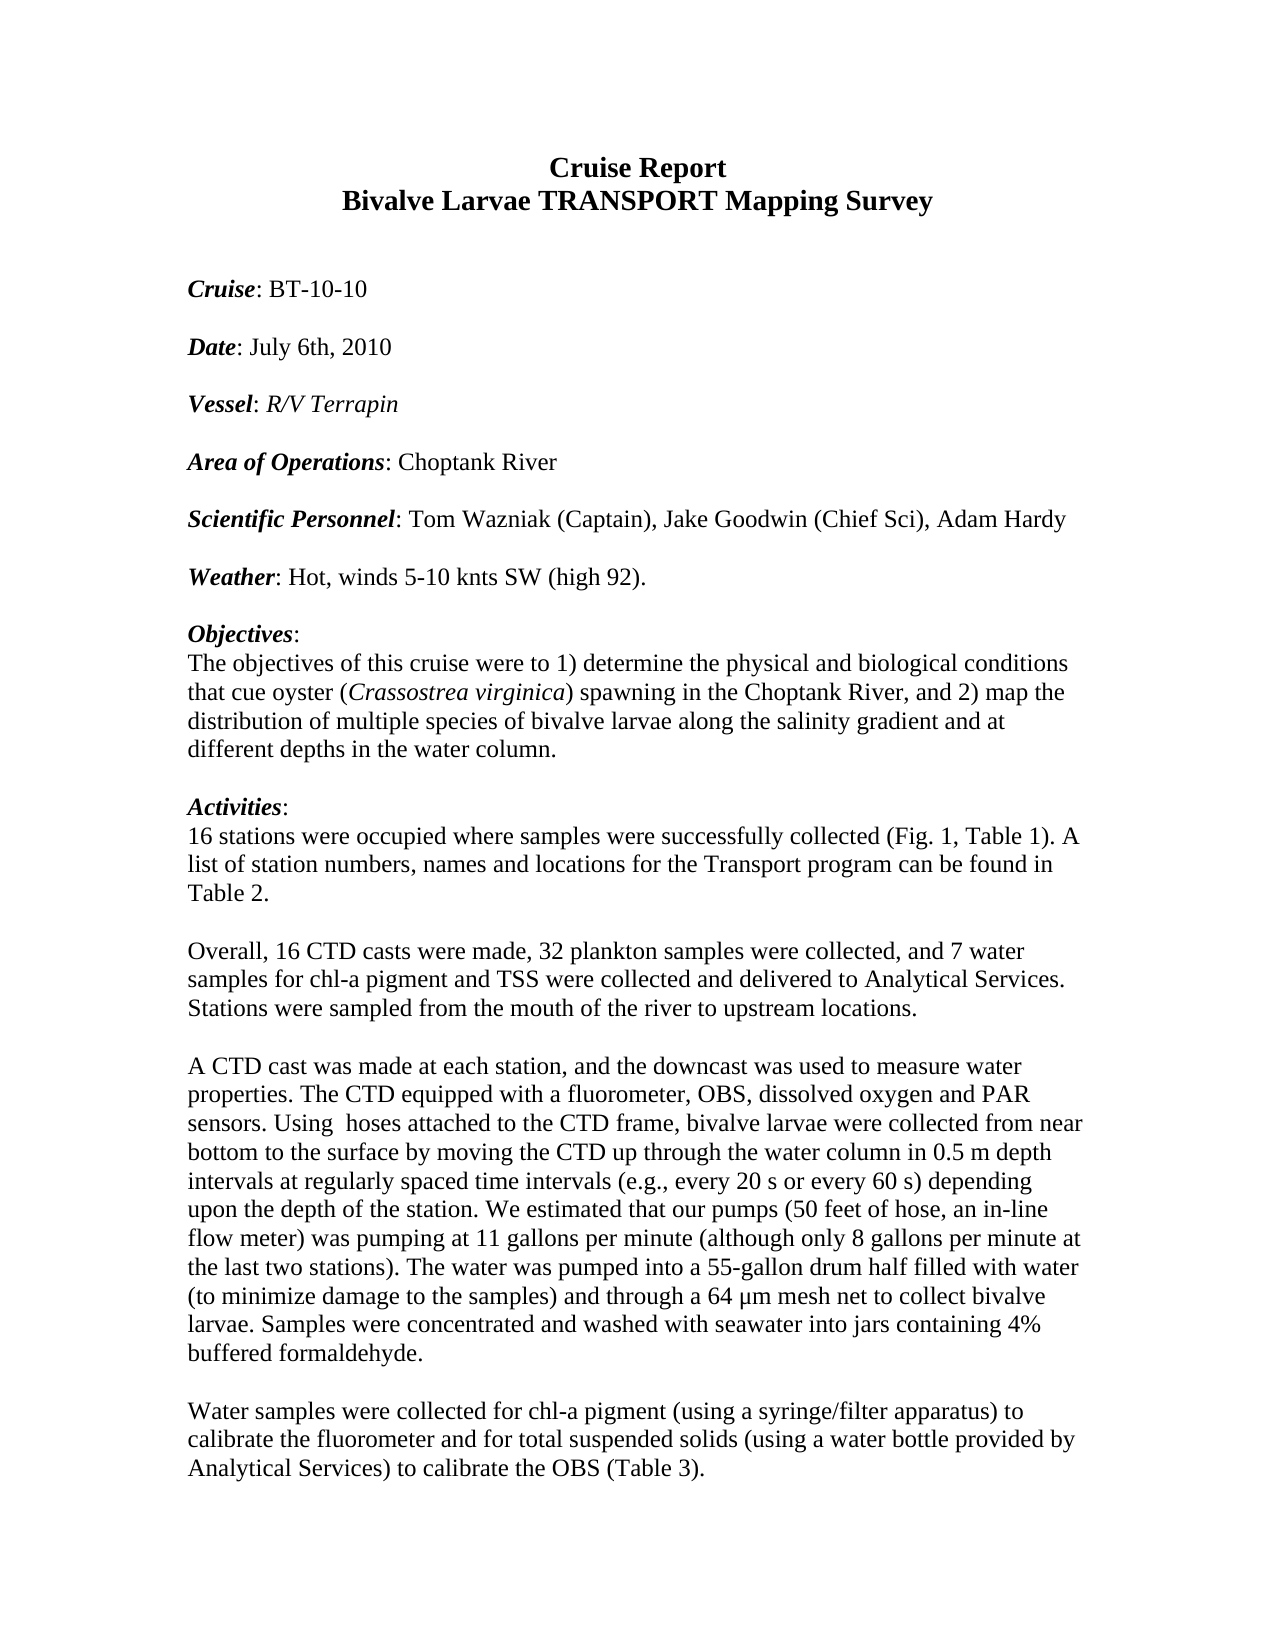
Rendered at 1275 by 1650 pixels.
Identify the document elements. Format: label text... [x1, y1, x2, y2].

text Weather: Hot, winds 5-10 knts SW (high 92). [187, 562, 1087, 591]
text Bivalve Larvae TRANSPORT Mapping Survey [187, 183, 1087, 217]
text 16 stations were occupied where samples were successfully collected (Fig. 1, Table 1). A list of station numbers, names and locations for the Transport program can be found in Table 2. [187, 821, 1087, 907]
text Objectives: [187, 619, 1087, 648]
text Cruise: BT-10-10 [187, 274, 1087, 303]
text Area of Operations: [187, 447, 1087, 476]
text Water samples were collected for chl-a pigment (using a syringe/filter apparatus) to calibrate the fluorometer and for total suspended solids (using a water bottle provided by Analytical Services) to calibrate the OBS (Table 3). [187, 1396, 1087, 1482]
text Date: July 6th, 2010 [187, 332, 1087, 361]
text Activities: [187, 792, 1087, 821]
text A CTD cast was made at each station, and the downcast was used to measure water properties. The CTD equipped with a fluorometer, OBS, dissolved oxygen and PAR sensors. Using hoses attached to the CTD frame, bivalve larvae were collected from near bottom to the surface by moving the CTD up through the water column in 0.5 m depth intervals at regularly spaced time intervals (e.g., every 20 s or every 60 s) depending upon the depth of the station. We estimated that our pumps (50 feet of hose, an in-line flow meter) was pumping at 11 gallons per minute (although only 8 gallons per minute at the last two stations). The water was pumped into a 55-gallon drum half filled with water (to minimize damage to the samples) and through a 64 μm mesh net to collect bivalve larvae. Samples were concentrated and washed with seawater into jars containing 4% buffered formaldehyde. [187, 1051, 1087, 1367]
text Cruise Report [187, 150, 1087, 183]
text Scientific Personnel: Tom Wazniak (Captain), Jake Goodwin (Chief Sci), Adam Hardy [187, 504, 1087, 533]
text The objectives of this cruise were to 1) determine the physical and biological conditions that cue oyster (Crassostrea virginica) spawning in the Choptank River, and 2) map the distribution of multiple species of bivalve larvae along the salinity gradient and at different depths in the water column. [187, 648, 1087, 763]
text Vessel: R/V Terrapin [187, 389, 1087, 418]
text Overall, 16 CTD casts were made, 32 plankton samples were collected, and 7 water samples for chl-a pigment and TSS were collected and delivered to Analytical Services. Stations were sampled from the mouth of the river to upstream locations. [187, 936, 1087, 1022]
